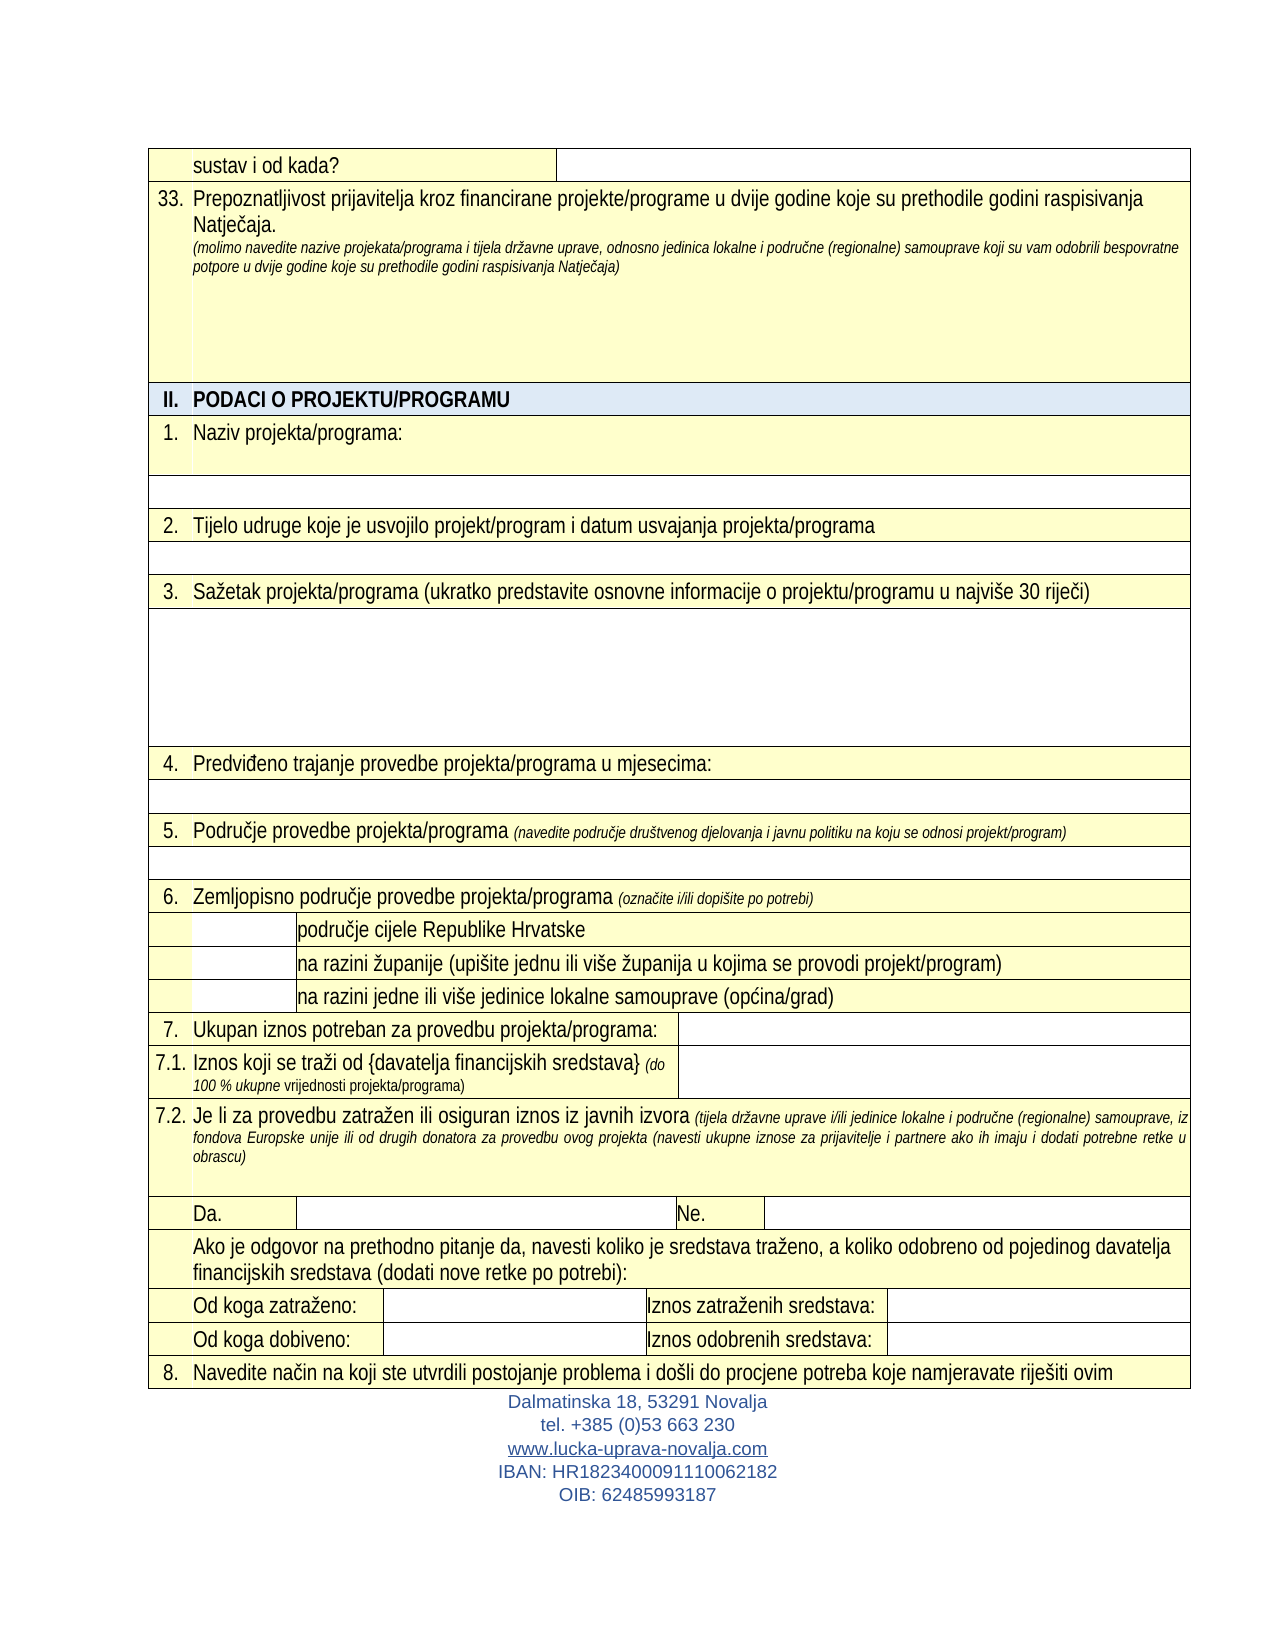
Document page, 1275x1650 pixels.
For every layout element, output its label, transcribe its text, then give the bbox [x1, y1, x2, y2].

table_cell [149, 542, 1190, 574]
table_cell 1. [149, 416, 192, 474]
table_cell 7.2. [149, 1099, 192, 1196]
table_cell [149, 847, 1190, 879]
table_cell Ukupan iznos potreban za provedbu projekta/programa: [193, 1013, 678, 1045]
table_cell 8. [149, 1356, 192, 1388]
table_cell Sažetak projekta/programa (ukratko predstavite osnovne informacije o projektu/programu u najviše 30 riječi) [193, 575, 1190, 607]
table_cell [679, 1013, 1190, 1045]
table_cell Područje provedbe projekta/programa (navedite područje društvenog djelovanja i javnu politiku na koju se odnosi projekt/program) [193, 814, 1190, 846]
table_cell Iznos odobrenih sredstava: [647, 1323, 887, 1355]
table_cell [193, 980, 296, 1012]
table_cell Prepoznatljivost prijavitelja kroz financirane projekte/programe u dvije godine koje su prethodile godini raspisivanja Natječaja. (molimo navedite nazive projekata/programa i tijela državne uprave, odnosno jedinica lokalne i područne (regionalne) samouprave koji su vam odobrili bespovratne potpore u dvije godine koje su prethodile godini raspisivanja Natječaja) [193, 182, 1190, 382]
table_cell [297, 1197, 676, 1229]
table_cell [149, 1289, 192, 1322]
table_cell II. [149, 383, 192, 415]
table_cell 7.1. [149, 1046, 192, 1098]
table_cell [888, 1289, 1190, 1322]
table_cell na razini županije (upišite jednu ili više županija u kojima se provodi projekt/program) [297, 947, 1190, 979]
table_cell Predviđeno trajanje provedbe projekta/programa u mjesecima: [193, 747, 1190, 779]
table_cell 5. [149, 814, 192, 846]
table_cell [149, 1323, 192, 1355]
table_cell PODACI O PROJEKTU/PROGRAMU [193, 383, 1190, 415]
table_cell [384, 1323, 646, 1355]
table_cell 4. [149, 747, 192, 779]
table_cell [193, 913, 296, 946]
table_cell [149, 1230, 192, 1288]
table_cell Iznos zatraženih sredstava: [647, 1289, 887, 1322]
table_cell područje cijele Republike Hrvatske [297, 913, 1190, 946]
table_cell [149, 609, 1190, 746]
table_cell [888, 1323, 1190, 1355]
table_cell [149, 476, 1190, 508]
table_cell Ako je odgovor na prethodno pitanje da, navesti koliko je sredstava traženo, a koliko odobreno od pojedinog davatelja financijskih sredstava (dodati nove retke po potrebi): [193, 1230, 1190, 1288]
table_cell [193, 1356, 1190, 1388]
table_cell [149, 947, 192, 979]
table_cell 6. [149, 880, 192, 912]
table_cell Da. [193, 1197, 296, 1229]
table_cell Iznos koji se traži od {davatelja financijskih sredstava} (do 100 % ukupne vrijednosti projekta/programa) [193, 1046, 678, 1098]
table_cell [765, 1197, 1190, 1229]
table_cell 33. [149, 182, 192, 382]
table_cell [384, 1289, 646, 1322]
table_cell Ne. [677, 1197, 764, 1229]
table_cell na razini jedne ili više jedinice lokalne samouprave (općina/grad) [297, 980, 1190, 1012]
table_cell 3. [149, 575, 192, 607]
table_cell Tijelo udruge koje je usvojilo projekt/program i datum usvajanja projekta/programa [193, 509, 1190, 541]
table_cell [557, 149, 1190, 181]
table_cell Od koga dobiveno: [193, 1323, 383, 1355]
table_cell [149, 780, 1190, 813]
table_cell Zemljopisno područje provedbe projekta/programa (označite i/ili dopišite po potrebi) [193, 880, 1190, 912]
table_cell 2. [149, 509, 192, 541]
table_cell [679, 1046, 1190, 1098]
table_cell Od koga zatraženo: [193, 1289, 383, 1322]
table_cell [193, 149, 556, 181]
table_cell Naziv projekta/programa: [193, 416, 1190, 474]
table_cell [149, 1197, 192, 1229]
table_cell [193, 947, 296, 979]
table_cell [149, 980, 192, 1012]
table_cell a) [149, 149, 192, 181]
table_cell 7. [149, 1013, 192, 1045]
table_cell [149, 913, 192, 946]
table_cell Je li za provedbu zatražen ili osiguran iznos iz javnih izvora (tijela državne uprave i/ili jedinice lokalne i područne (regionalne) samouprave, iz fondova Europske unije ili od drugih donatora za provedbu ovog projekta (navesti ukupne iznose za prijavitelje i partnere ako ih imaju i dodati potrebne retke u obrascu) [193, 1099, 1190, 1196]
